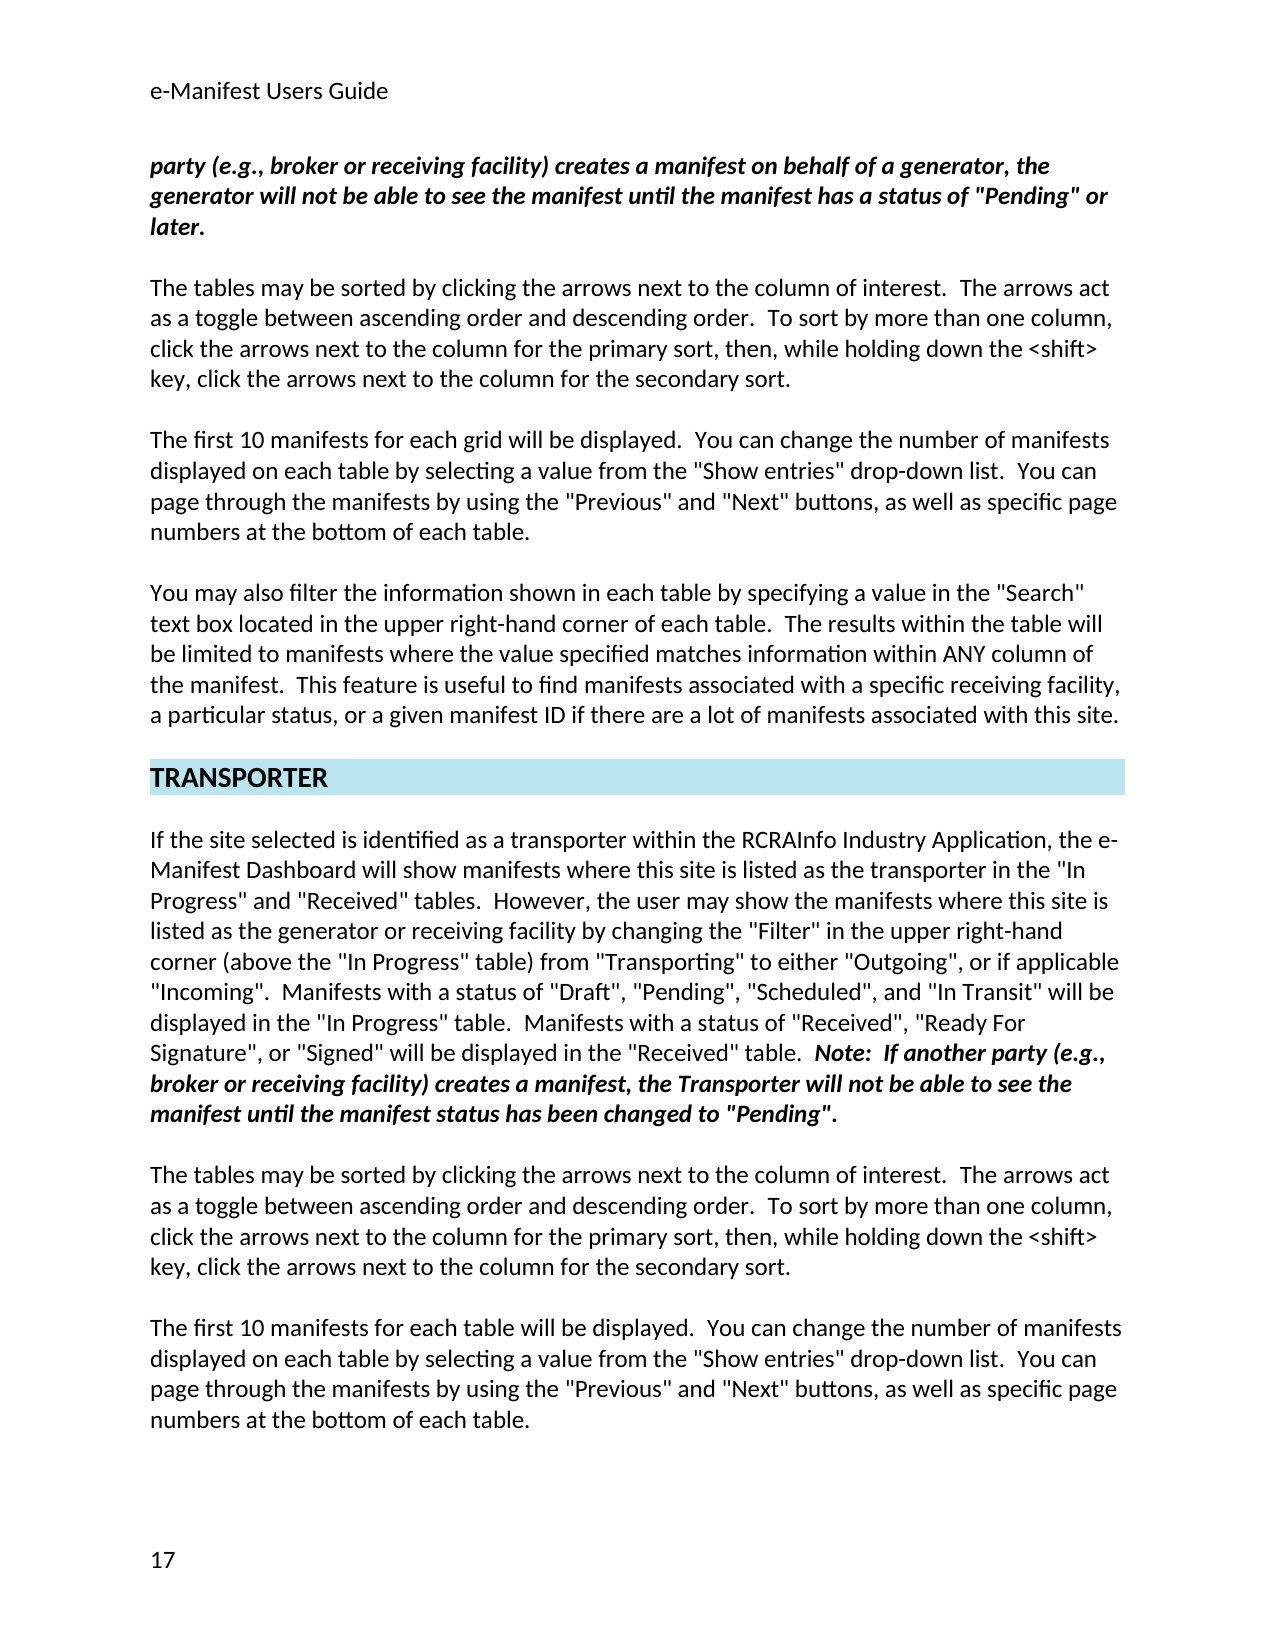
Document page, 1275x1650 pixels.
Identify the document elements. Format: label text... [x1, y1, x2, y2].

text If the site selected is identified as a transporter within the RCRAInfo Industry Application, the e-Manifest Dashboard will show manifests where this site is listed as the transporter in the "In Progress" and "Received" tables. However, the user may show the manifests where this site is listed as the generator or receiving facility by changing the "Filter" in the upper right-hand corner (above the "In Progress" table) from "Transporting" to either "Outgoing", or if applicable "Incoming". Manifests with a status of "Draft", "Pending", "Scheduled", and "In Transit" will be displayed in the "In Progress" table. Manifests with a status of "Received", "Ready For Signature", or "Signed" will be displayed in the "Received" table. Note: If another party (e.g., broker or receiving facility) creates a manifest, the Transporter will not be able to see the manifest until the manifest status has been changed to "Pending". [150, 824, 1125, 1129]
subtitle TRANSPORTER [150, 759, 1125, 795]
text The tables may be sorted by clicking the arrows next to the column of interest. The arrows act as a toggle between ascending order and descending order. To sort by more than one column, click the arrows next to the column for the primary sort, then, while holding down the <shift> key, click the arrows next to the column for the secondary sort. [150, 272, 1125, 394]
text You may also filter the information shown in each table by specifying a value in the "Search" text box located in the upper right-hand corner of each table. The results within the table will be limited to manifests where the value specified matches information within ANY column of the manifest. This feature is useful to find manifests associated with a specific receiving facility, a particular status, or a given manifest ID if there are a lot of manifests associated with this site. [150, 577, 1125, 730]
text The tables may be sorted by clicking the arrows next to the column of interest. The arrows act as a toggle between ascending order and descending order. To sort by more than one column, click the arrows next to the column for the primary sort, then, while holding down the <shift> key, click the arrows next to the column for the secondary sort. [150, 1159, 1125, 1282]
text The first 10 manifests for each table will be displayed. You can change the number of manifests displayed on each table by selecting a value from the "Show entries" drop-down list. You can page through the manifests by using the "Previous" and "Next" buttons, as well as specific page numbers at the bottom of each table. [150, 1312, 1125, 1434]
text The first 10 manifests for each grid will be displayed. You can change the number of manifests displayed on each table by selecting a value from the "Show entries" drop-down list. You can page through the manifests by using the "Previous" and "Next" buttons, as well as specific page numbers at the bottom of each table. [150, 425, 1125, 547]
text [150, 150, 1125, 242]
